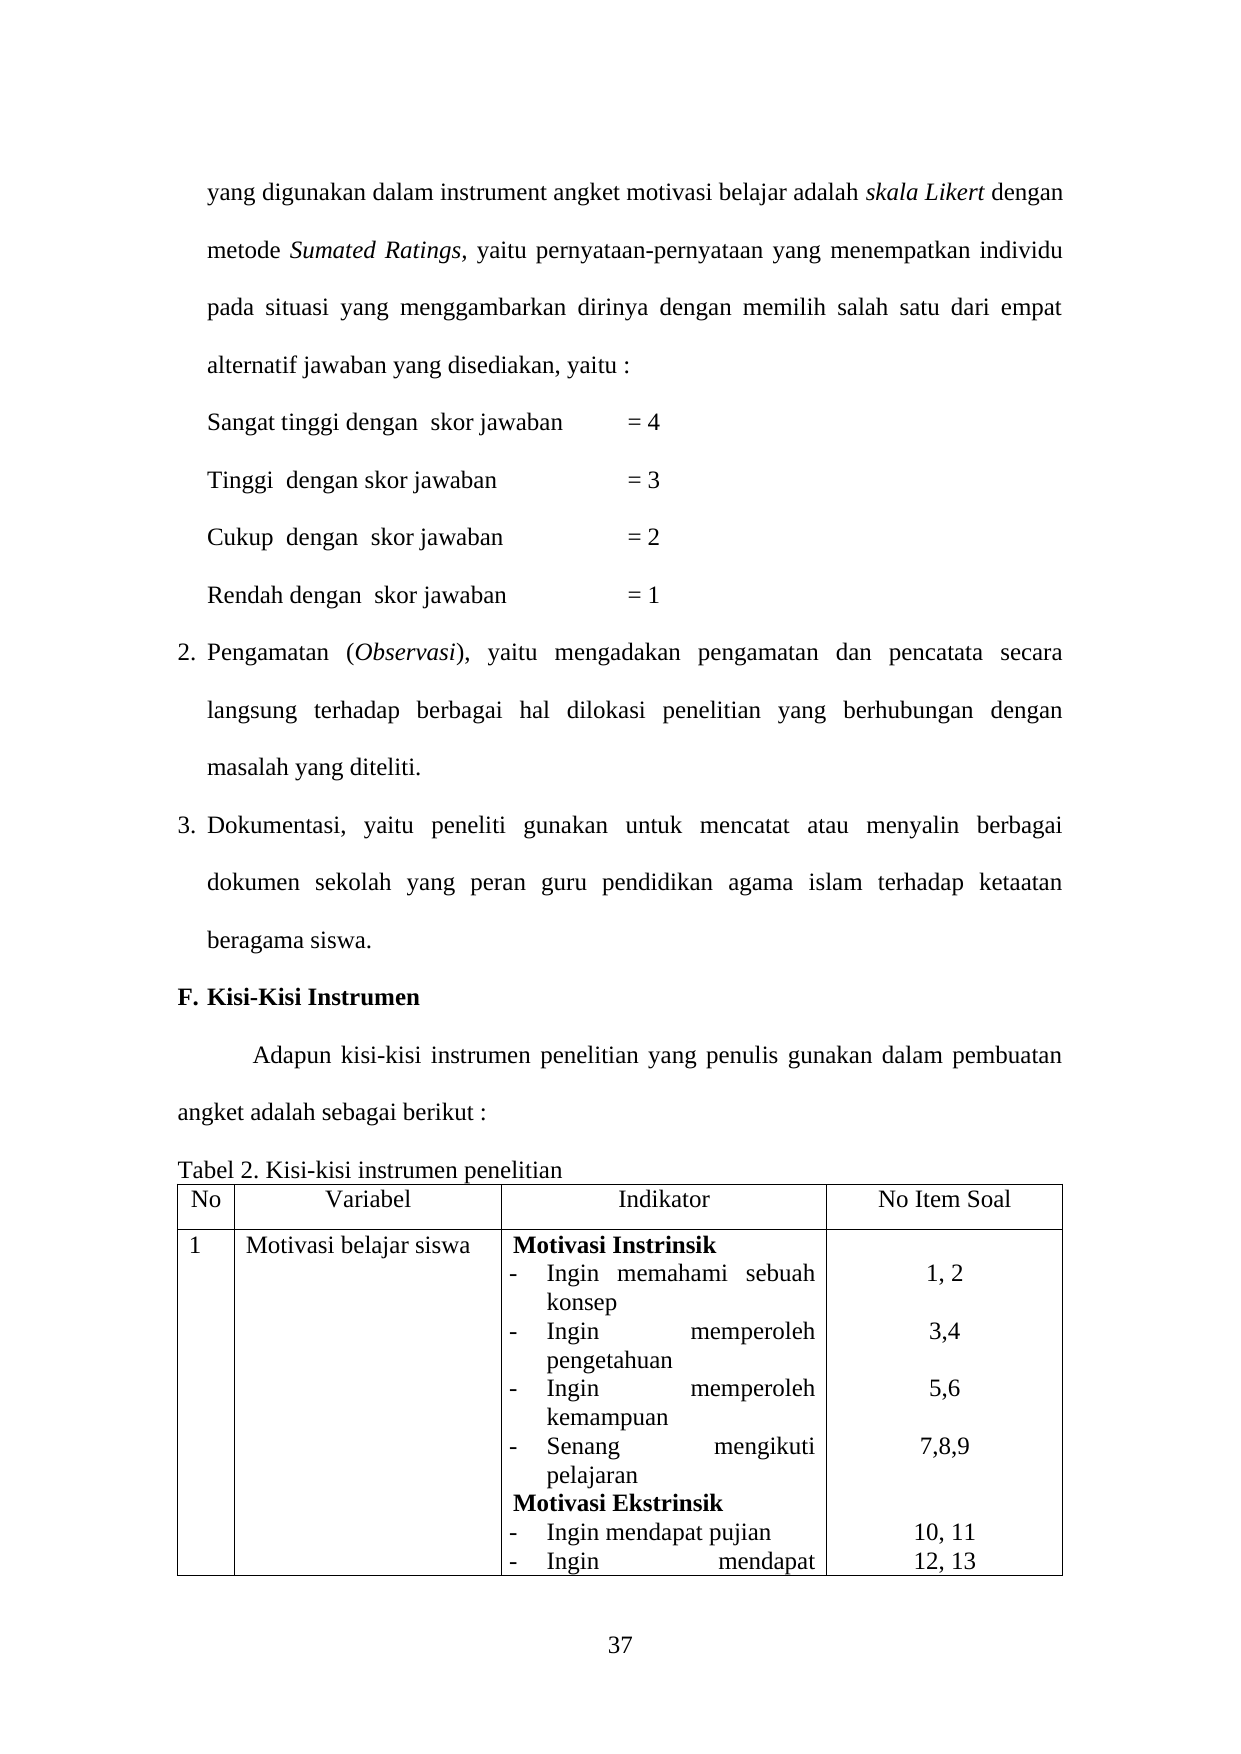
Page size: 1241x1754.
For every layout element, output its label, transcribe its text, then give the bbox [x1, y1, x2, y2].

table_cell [827, 1230, 1062, 1575]
text Tabel 2. Kisi-kisi instrumen penelitian [177, 1155, 1063, 1183]
list Tinggi dengan skor jawaban = 3 [207, 465, 1063, 493]
table_header Variabel [235, 1185, 501, 1229]
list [177, 177, 1063, 378]
list Pengamatan (Observasi), yaitu mengadakan pengamatan dan pencatata secara langsung terhadap berbagai hal dilokasi penelitian yang berhubungan dengan masalah yang diteliti. [177, 637, 1063, 781]
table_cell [502, 1230, 826, 1575]
list Kisi-Kisi Instrumen [177, 982, 1063, 1011]
text Adapun kisi-kisi instrumen penelitian yang penulis gunakan dalam pembuatan angket adalah sebagai berikut : [177, 1040, 1063, 1126]
table_header No [178, 1185, 234, 1229]
table_cell 1 [178, 1230, 234, 1575]
list Rendah dengan skor jawaban = 1 [207, 580, 1063, 608]
list Cukup dengan skor jawaban = 2 [207, 522, 1063, 551]
table_header Indikator [502, 1185, 826, 1229]
list Dokumentasi, yaitu peneliti gunakan untuk mencatat atau menyalin berbagai dokumen sekolah yang peran guru pendidikan agama islam terhadap ketaatan beragama siswa. [177, 810, 1063, 953]
table_header No Item Soal [827, 1185, 1062, 1229]
list Sangat tinggi dengan skor jawaban = 4 [207, 407, 1063, 436]
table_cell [235, 1230, 501, 1575]
